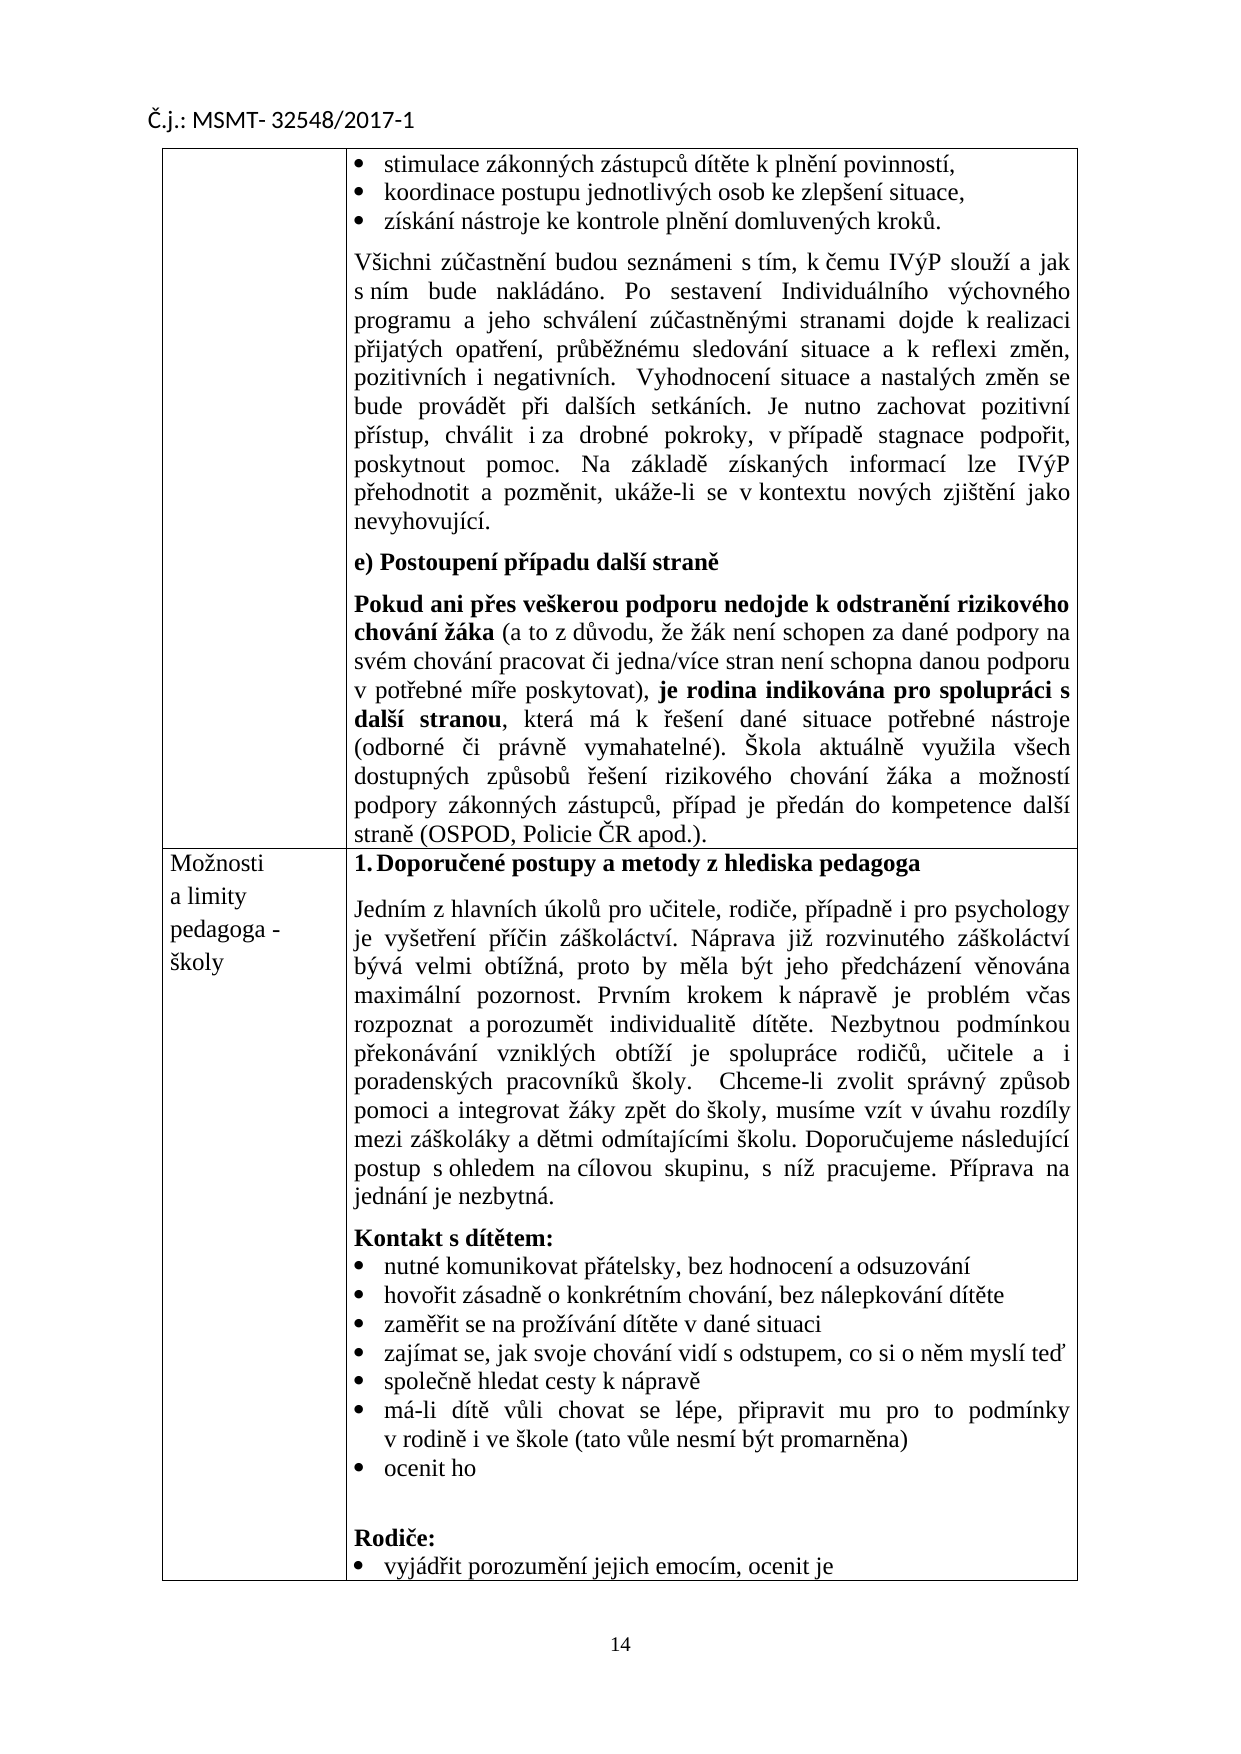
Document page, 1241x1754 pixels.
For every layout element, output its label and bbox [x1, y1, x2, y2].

table_cell [163, 149, 346, 847]
table_cell [163, 849, 346, 1580]
table_cell [347, 149, 1077, 847]
table_cell [347, 849, 1077, 1580]
